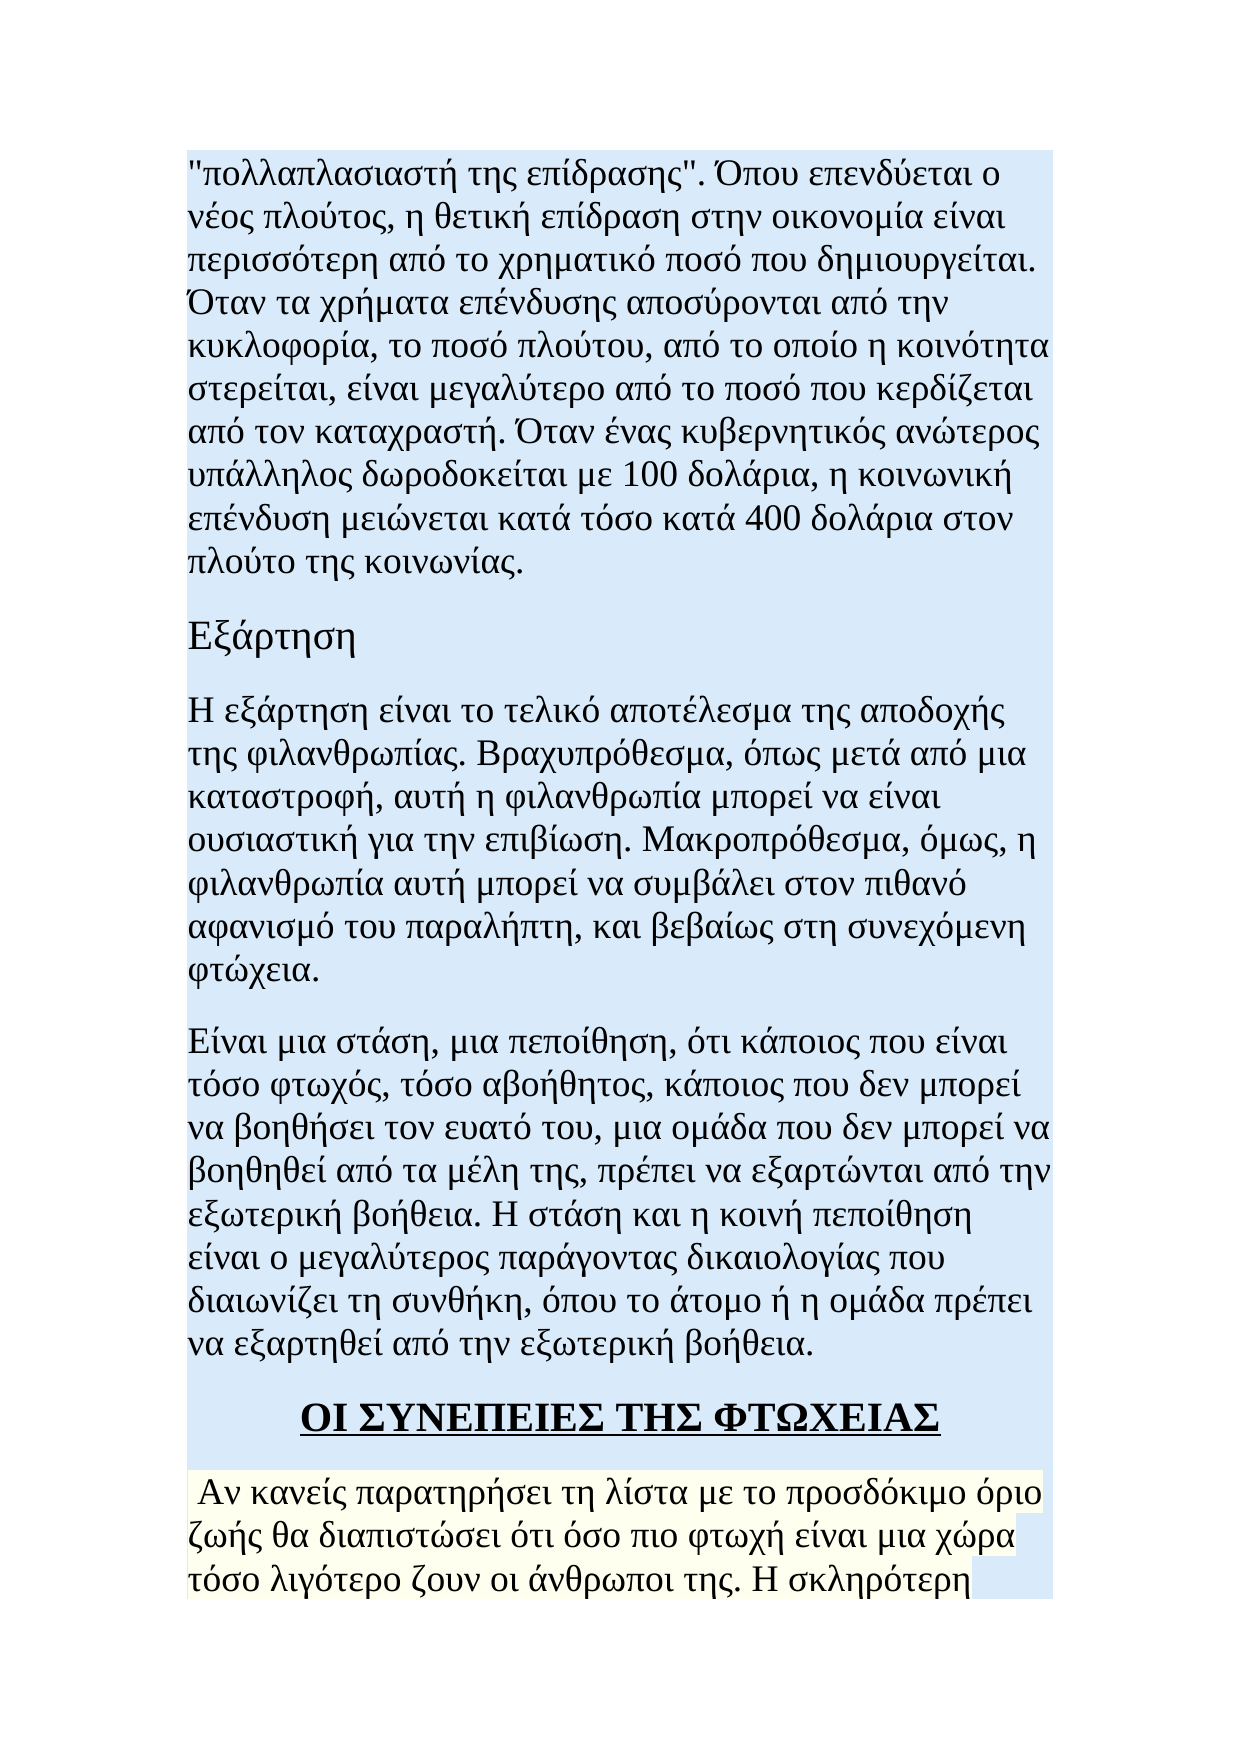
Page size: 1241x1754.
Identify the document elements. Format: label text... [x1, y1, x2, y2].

text ΟΙ ΣΥΝΕΠΕΙΕΣ ΤΗΣ ΦΤΩΧΕΙΑΣ [187, 1393, 1053, 1441]
text Η εξάρτηση είναι το τελικό αποτέλεσμα της αποδοχής της φιλανθρωπίας. Βραχυπρόθεσμα, όπως μετά από μια καταστροφή, αυτή η φιλανθρωπία μπορεί να είναι ουσιαστική για την επιβίωση. Μακροπρόθεσμα, όμως, η φιλανθρωπία αυτή μπορεί να συμβάλει στον πιθανό αφανισμό του παραλήπτη, και βεβαίως στη συνεχόμενη φτώχεια. [187, 687, 1053, 989]
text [187, 150, 1053, 581]
text Εξάρτηση [187, 610, 1053, 658]
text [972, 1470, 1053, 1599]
text Είναι μια στάση, μια πεποίθηση, ότι κάποιος που είναι τόσο φτωχός, τόσο αβοήθητος, κάποιος που δεν μπορεί να βοηθήσει τον ευατό του, μια ομάδα που δεν μπορεί να βοηθηθεί από τα μέλη της, πρέπει να εξαρτώνται από την εξωτερική βοήθεια. Η στάση και η κοινή πεποίθηση είναι ο μεγαλύτερος παράγοντας δικαιολογίας που διαιωνίζει τη συνθήκη, όπου το άτομο ή η ομάδα πρέπει να εξαρτηθεί από την εξωτερική βοήθεια. [187, 1018, 1053, 1363]
